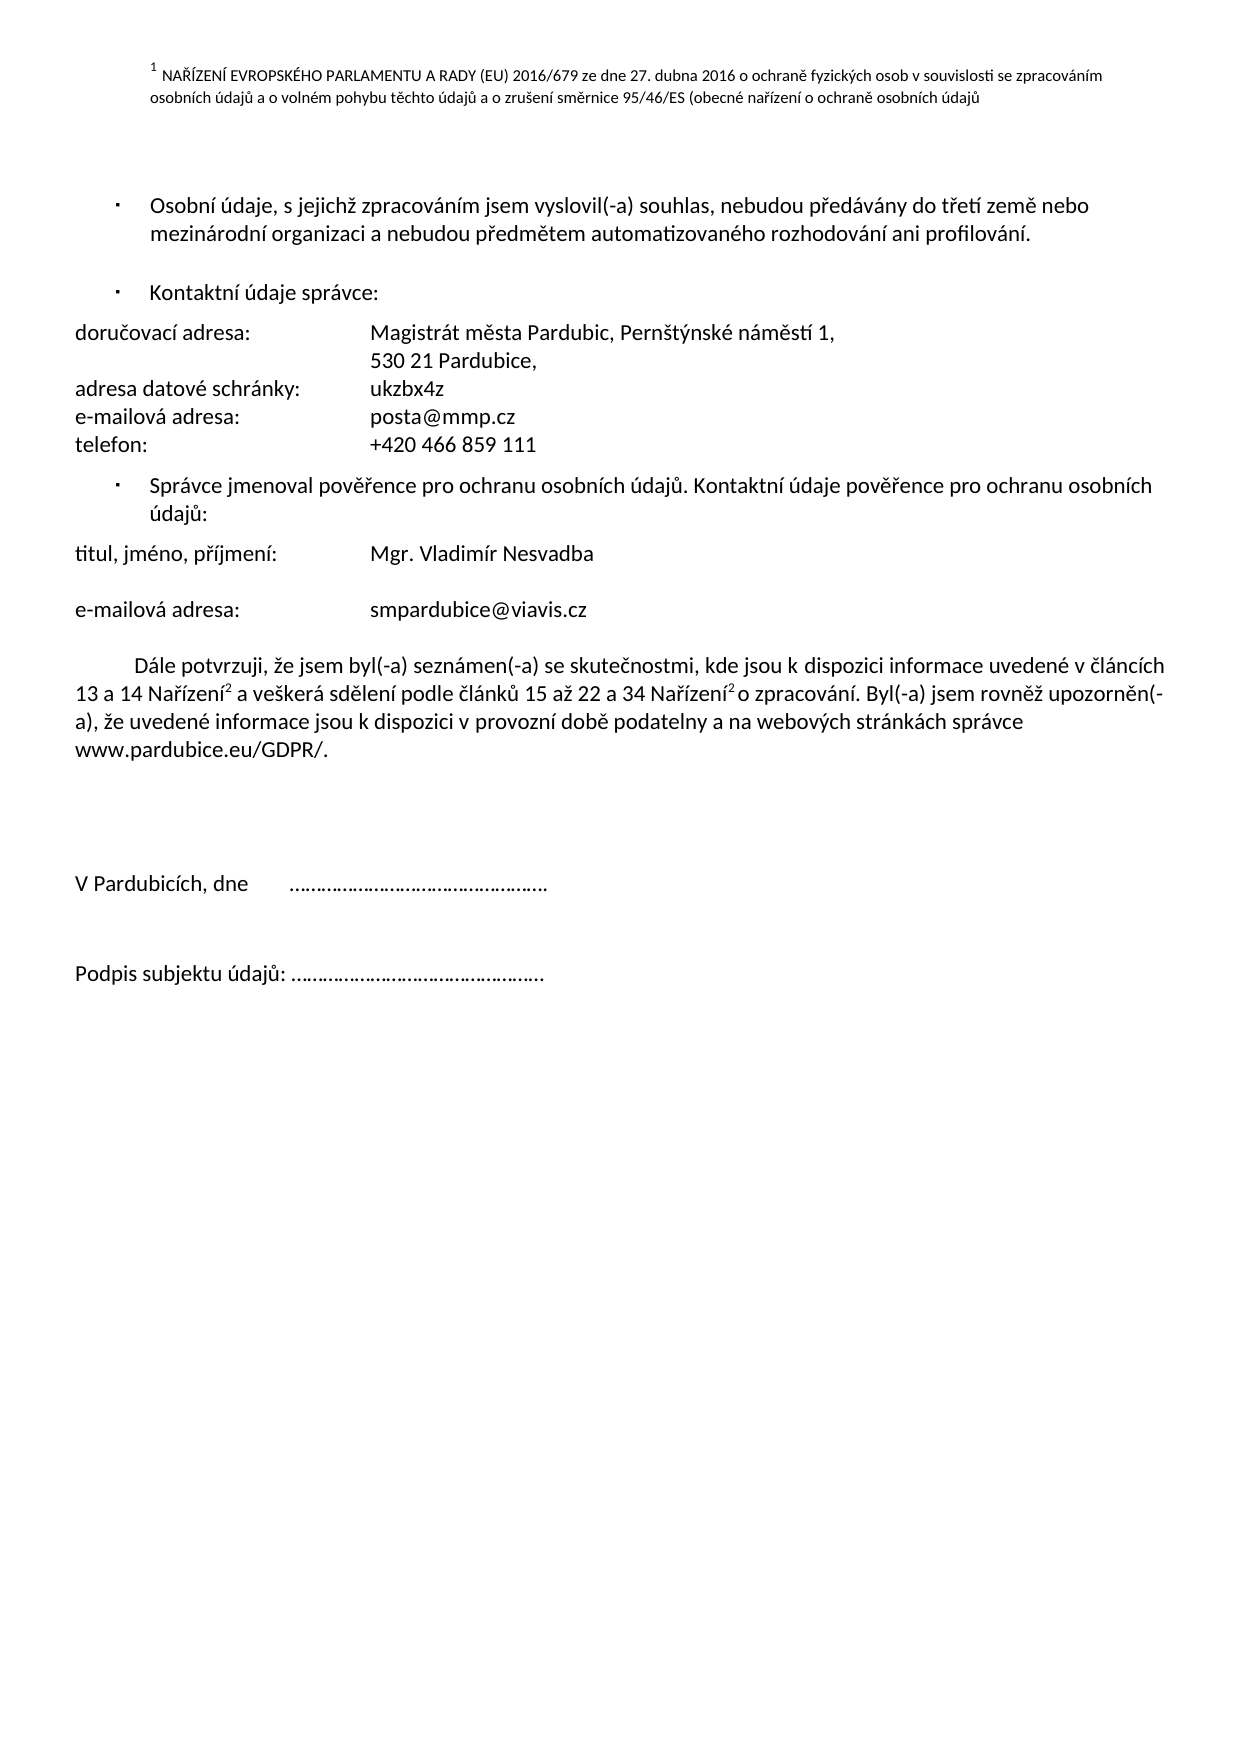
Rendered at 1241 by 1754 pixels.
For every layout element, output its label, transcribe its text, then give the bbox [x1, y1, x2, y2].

list 1 NAŘÍZENÍ EVROPSKÉHO PARLAMENTU A RADY (EU) 2016/679 ze dne 27. dubna 2016 o ochraně fyzických osob v souvislosti se zpracováním osobních údajů a o volném pohybu těchto údajů a o zrušení směrnice 95/46/ES (obecné nařízení o ochraně osobních údajů [150, 59, 1165, 107]
text Podpis subjektu údajů: ………………………………………… [75, 959, 1165, 987]
text doručovací adresa: Magistrát města Pardubic, Pernštýnské náměstí 1, [75, 318, 1165, 346]
text V Pardubicích, dne …………………………………………. [75, 869, 1165, 898]
text e-mailová adresa: smpardubice@viavis.cz [75, 595, 1165, 623]
text Dále potvrzuji, že jsem byl(-a) seznámen(-a) se skutečnostmi, kde jsou k dispozici informace uvedené v článcích 13 a 14 Nařízení2 a veškerá sdělení podle článků 15 až 22 a 34 Nařízení2 o zpracování. Byl(-a) jsem rovněž upozorněn(-a), že uvedené informace jsou k dispozici v provozní době podatelny a na webových stránkách správce www.pardubice.eu/GDPR/. [75, 651, 1165, 763]
list Kontaktní údaje správce: [112, 278, 1165, 306]
text 530 21 Pardubice, [370, 346, 1165, 374]
list Správce jmenoval pověřence pro ochranu osobních údajů. Kontaktní údaje pověřence pro ochranu osobních údajů: [112, 471, 1165, 527]
text adresa datové schránky: ukzbx4z [75, 374, 1165, 402]
text e-mailová adresa: posta@mmp.cz [75, 402, 1165, 430]
text telefon: +420 466 859 111 [75, 430, 1165, 458]
text titul, jméno, příjmení: Mgr. Vladimír Nesvadba [75, 539, 1165, 567]
list Osobní údaje, s jejichž zpracováním jsem vyslovil(-a) souhlas, nebudou předávány do třetí země nebo mezinárodní organizaci a nebudou předmětem automatizovaného rozhodování ani profilování. [112, 191, 1165, 247]
